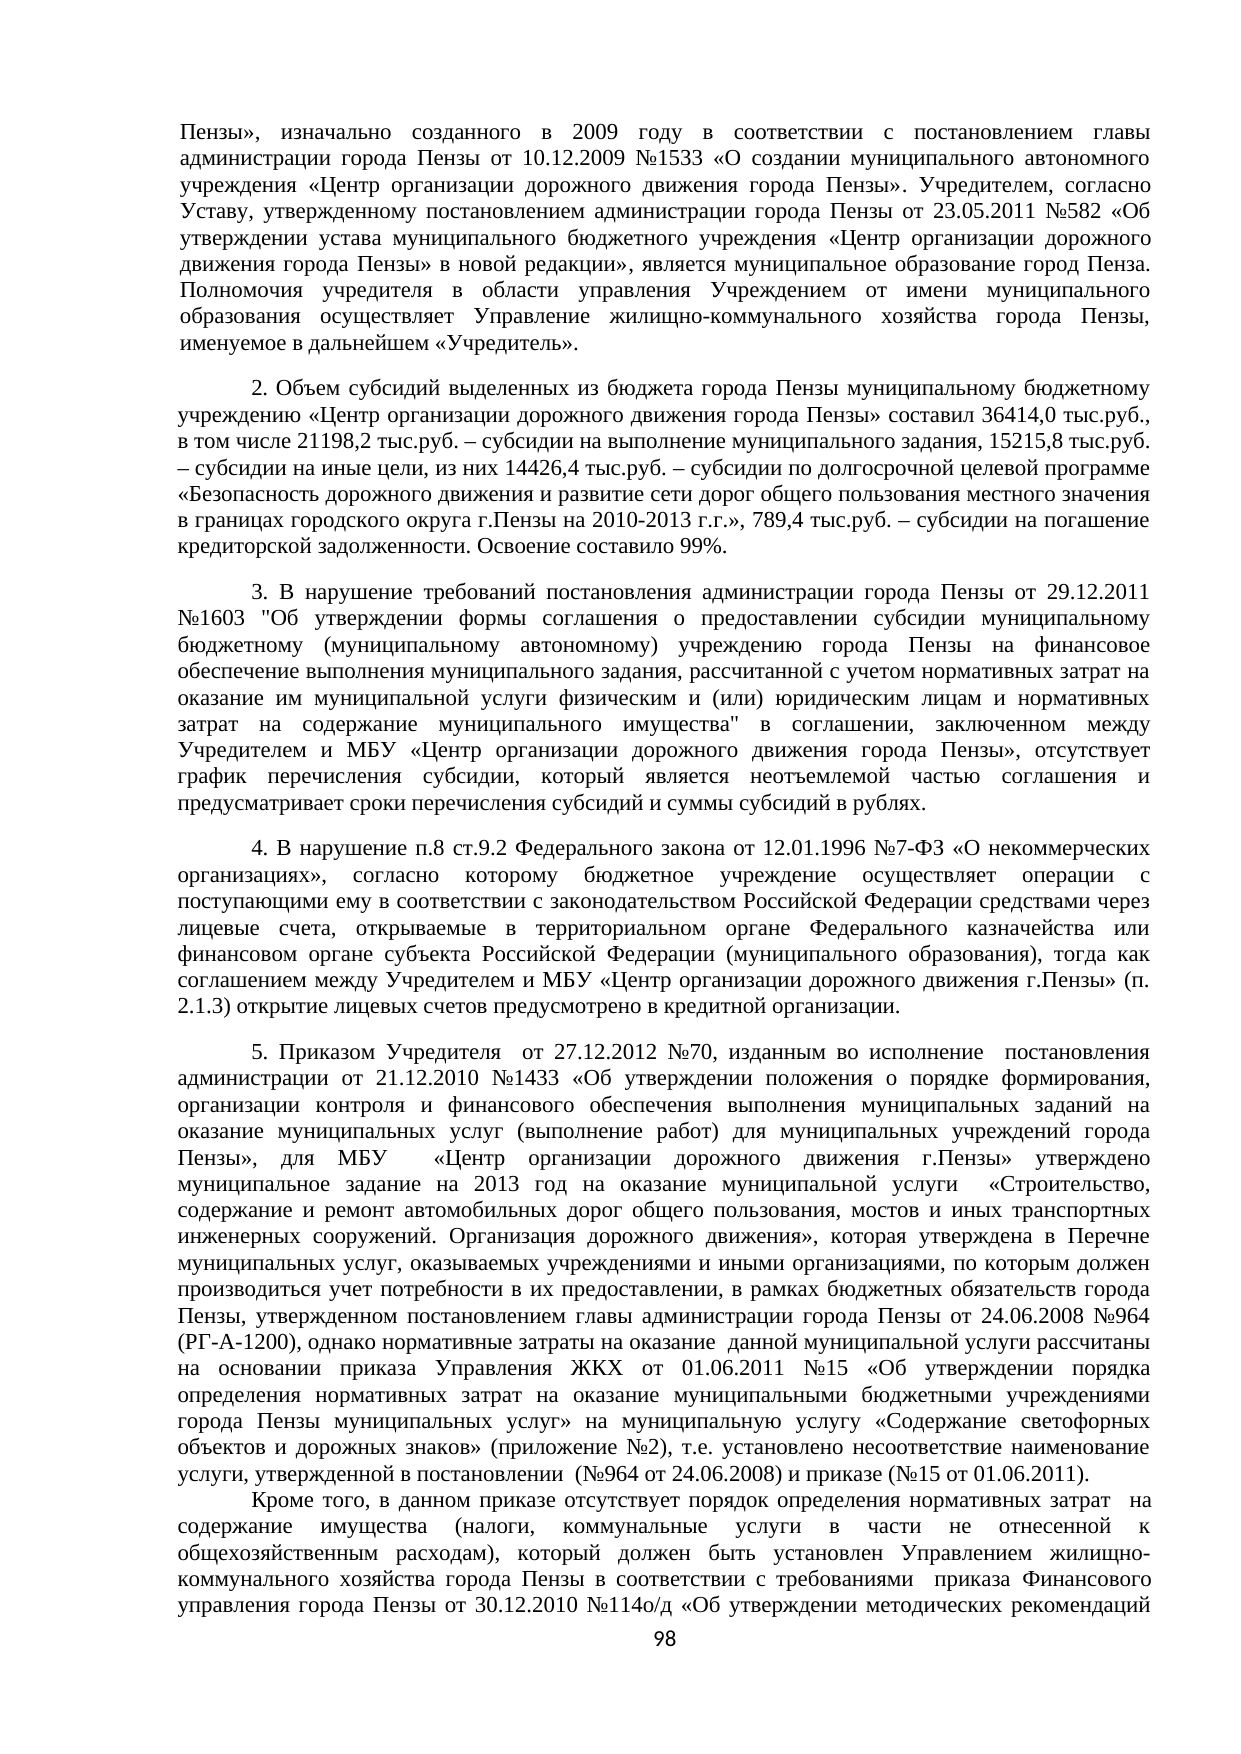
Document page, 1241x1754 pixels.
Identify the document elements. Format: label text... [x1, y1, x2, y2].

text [177, 1486, 1152, 1618]
text 3. В нарушение требований постановления администрации города Пензы от 29.12.2011 №1603 "Об утверждении формы соглашения о предоставлении субсидии муниципальному бюджетному (муниципальному автономному) учреждению города Пензы на финансовое обеспечение выполнения муниципального задания, рассчитанной с учетом нормативных затрат на оказание им муниципальной услуги физическим и (или) юридическим лицам и нормативных затрат на содержание муниципального имущества" в соглашении, заключенном между Учредителем и МБУ «Центр организации дорожного движения города Пензы», отсутствует график перечисления субсидии, который является неотъемлемой частью соглашения и предусматривает сроки перечисления субсидий и суммы субсидий в рублях. [177, 578, 1152, 815]
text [179, 118, 1152, 355]
text 5. Приказом Учредителя от 27.12.2012 №70, изданным во исполнение постановления администрации от 21.12.2010 №1433 «Об утверждении положения о порядке формирования, организации контроля и финансового обеспечения выполнения муниципальных заданий на оказание муниципальных услуг (выполнение работ) для муниципальных учреждений города Пензы», для МБУ «Центр организации дорожного движения г.Пензы» утверждено муниципальное задание на 2013 год на оказание муниципальной услуги «Строительство, содержание и ремонт автомобильных дорог общего пользования, мостов и иных транспортных инженерных сооружений. Организация дорожного движения», которая утверждена в Перечне муниципальных услуг, оказываемых учреждениями и иными организациями, по которым должен производиться учет потребности в их предоставлении, в рамках бюджетных обязательств города Пензы, утвержденном постановлением главы администрации города Пензы от 24.06.2008 №964 (РГ-А-1200), однако нормативные затраты на оказание данной муниципальной услуги рассчитаны на основании приказа Управления ЖКХ от 01.06.2011 №15 «Об утверждении порядка определения нормативных затрат на оказание муниципальными бюджетными учреждениями города Пензы муниципальных услуг» на муниципальную услугу «Содержание светофорных объектов и дорожных знаков» (приложение №2), т.е. установлено несоответствие наименование услуги, утвержденной в постановлении (№964 от 24.06.2008) и приказе (№15 от 01.06.2011). [177, 1038, 1152, 1486]
text 4. В нарушение п.8 ст.9.2 Федерального закона от 12.01.1996 №7-ФЗ «О некоммерческих организациях», согласно которому бюджетное учреждение осуществляет операции с поступающими ему в соответствии с законодательством Российской Федерации средствами через лицевые счета, открываемые в территориальном органе Федерального казначейства или финансовом органе субъекта Российской Федерации (муниципального образования), тогда как соглашением между Учредителем и МБУ «Центр организации дорожного движения г.Пензы» (п. 2.1.3) открытие лицевых счетов предусмотрено в кредитной организации. [177, 834, 1152, 1019]
text 2. Объем субсидий выделенных из бюджета города Пензы муниципальному бюджетному учреждению «Центр организации дорожного движения города Пензы» составил 36414,0 тыс.руб., в том числе 21198,2 тыс.руб. – субсидии на выполнение муниципального задания, 15215,8 тыс.руб. – субсидии на иные цели, из них 14426,4 тыс.руб. – субсидии по долгосрочной целевой программе «Безопасность дорожного движения и развитие сети дорог общего пользования местного значения в границах городского округа г.Пензы на 2010-2013 г.г.», 789,4 тыс.руб. – субсидии на погашение кредиторской задолженности. Освоение составило 99%. [177, 374, 1152, 559]
